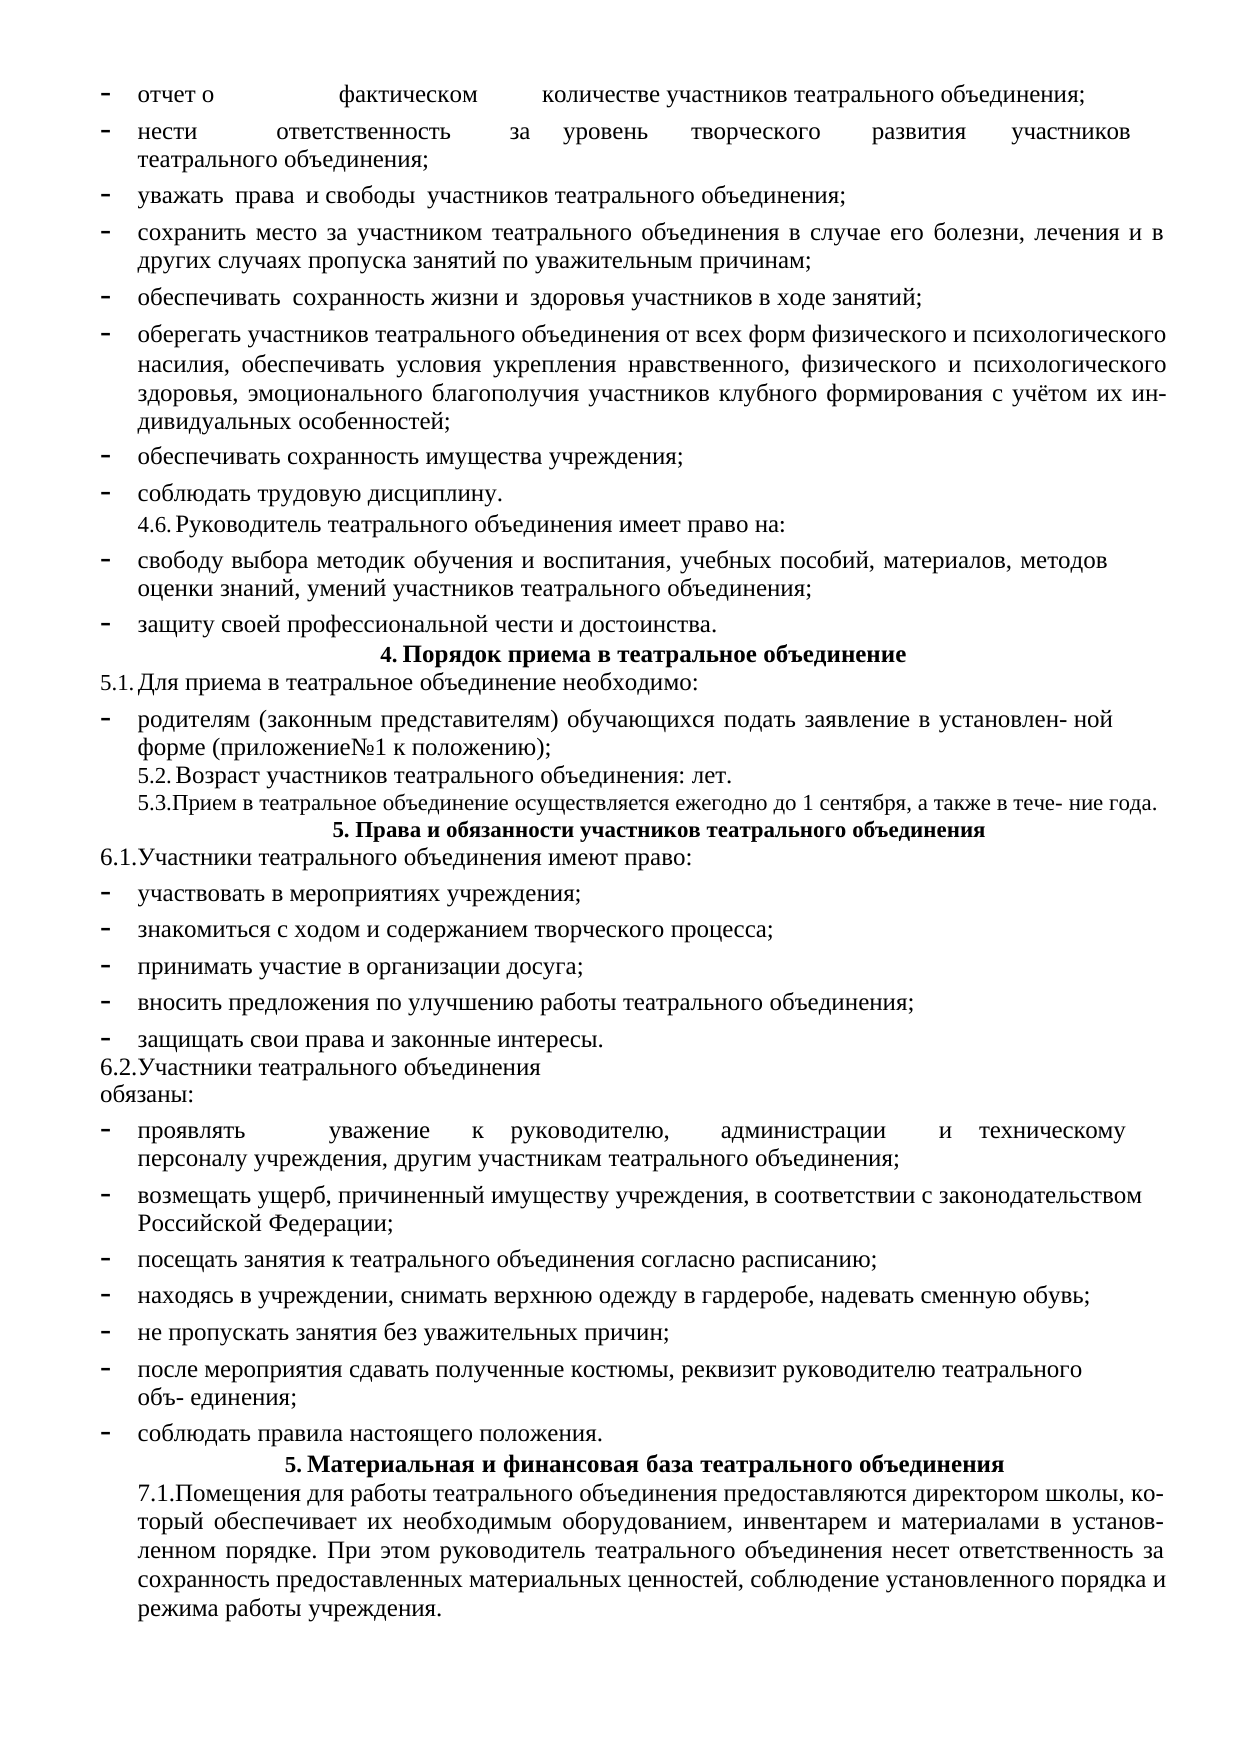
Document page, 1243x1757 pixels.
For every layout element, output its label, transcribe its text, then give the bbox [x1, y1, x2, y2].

list Материальная и финансовая база театрального объединения 7.1.Помещения для работы театрального объединения предоставляются директором школы, ко- торый обеспечивает их необходимым оборудованием, инвентарем и материалами в установ- ленном порядке. При этом руководитель театрального объединения несет ответственность за сохранность предоставленных материальных ценностей, соблюдение установленного порядка и режима работы учреждения. [137, 1449, 1168, 1621]
list Возраст участников театрального объединения: лет. [137, 761, 1180, 789]
list защищать свои права и законные интересы. 6.2.Участники театрального объединения обязаны: [100, 1019, 640, 1108]
list возмещать ущерб, причиненный имуществу учреждения, в соответствии с законодательством Российской Федерации; [100, 1175, 1144, 1237]
list знакомиться с ходом и содержанием творческого процесса; [100, 908, 1182, 945]
list 5. Права и обязанности участников театрального объединения [137, 816, 1180, 842]
list находясь в учреждении, снимать верхнюю одежду в гардеробе, надевать сменную обувь; [100, 1275, 1182, 1311]
list после мероприятия сдавать полученные костюмы, реквизит руководителю театрального объ- единения; [100, 1349, 1133, 1411]
list оберегать участников театрального объединения от всех форм физического и психологического насилия, обеспечивать условия укрепления нравственного, физического и психологического здоровья, эмоционального благополучия участников клубного формирования с учётом их ин- дивидуальных особенностей; [100, 312, 1168, 435]
list защиту своей профессиональной чести и достоинства. [100, 603, 1182, 640]
list 5.3.Прием в театральное объединение осуществляется ежегодно до 1 сентября, а также в тече- ние года. [137, 789, 1180, 816]
list посещать занятия к театрального объединения согласно расписанию; [100, 1237, 1182, 1275]
list Руководитель театрального объединения имеет право на: [137, 509, 1182, 538]
list отчет о фактическом количестве участников театрального объединения; [100, 73, 1182, 110]
list свободу выбора методик обучения и воспитания, учебных пособий, материалов, методов оценки знаний, умений участников театрального объединения; [100, 540, 1167, 602]
list родителям (законным представителям) обучающихся подать заявление в установлен- ной форме (приложение№1 к положению); [100, 699, 1168, 761]
list обеспечивать сохранность имущества учреждения; [100, 435, 1182, 472]
list Для приема в театральное объединение необходимо: [100, 668, 1182, 696]
list не пропускать занятия без уважительных причин; [100, 1311, 1182, 1348]
list обеспечивать сохранность жизни и здоровья участников в ходе занятий; [100, 275, 1182, 312]
list соблюдать трудовую дисциплину. [100, 472, 1182, 509]
list участвовать в мероприятиях учреждения; [100, 871, 1182, 908]
list сохранить место за участником театрального объединения в случае его болезни, лечения и в других случаях пропуска занятий по уважительным причинам; [100, 213, 1168, 274]
list принимать участие в организации досуга; [100, 945, 1182, 981]
list уважать права и свободы участников театрального объединения; [100, 174, 1182, 211]
list нести ответственность за уровень творческого развития участников театрального объединения; [100, 112, 1132, 173]
list соблюдать правила настоящего положения. [100, 1411, 1182, 1449]
list вносить предложения по улучшению работы театрального объединения; [100, 981, 1182, 1018]
list проявлять уважение к руководителю, администрации и техническому персоналу учреждения, другим участникам театрального объединения; [100, 1110, 1127, 1172]
text 6.1.Участники театрального объединения имеют право: [100, 842, 1182, 871]
subtitle Порядок приема в театральное объединение [380, 640, 1182, 668]
